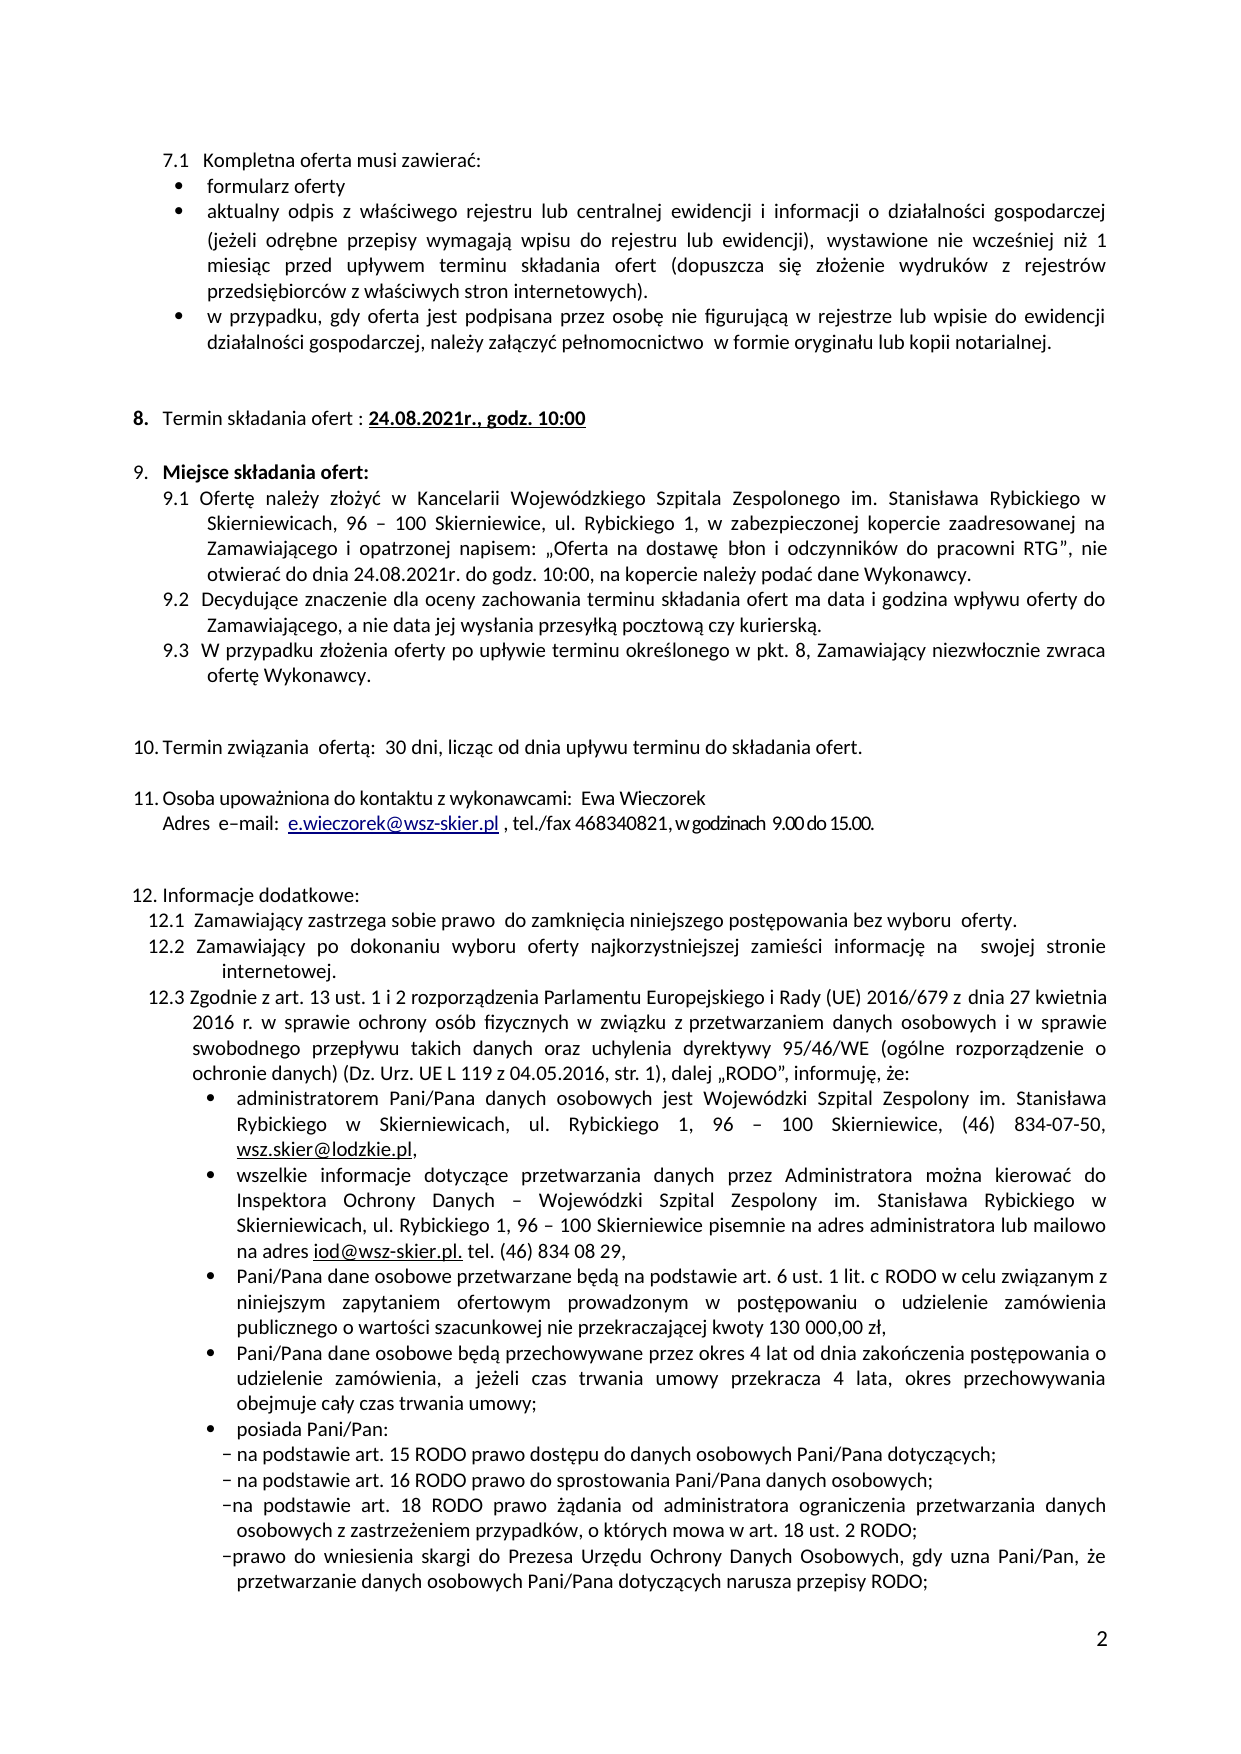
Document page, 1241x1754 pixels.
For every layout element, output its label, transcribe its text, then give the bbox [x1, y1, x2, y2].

list posiada Pani/Pan: [207, 1416, 1107, 1441]
text 9.3 W przypadku złożenia oferty po upływie terminu określonego w pkt. 8, Zamawiający niezwłocznie zwraca ofertę Wykonawcy. [162, 637, 1107, 688]
text − na podstawie art. 15 RODO prawo dostępu do danych osobowych Pani/Pana dotyczących; [222, 1441, 1107, 1467]
list aktualny odpis z właściwego rejestru lub centralnej ewidencji i informacji o działalności gospodarczej (jeżeli odrębne przepisy wymagają wpisu do rejestru lub ewidencji), wystawione nie wcześniej niż 1 miesiąc przed upływem terminu składania ofert (dopuszcza się złożenie wydruków z rejestrów przedsiębiorców z właściwych stron internetowych). [175, 198, 1107, 303]
list Termin składania ofert : 24.08.2021r., godz. 10:00 [133, 405, 1107, 431]
text − na podstawie art. 16 RODO prawo do sprostowania Pani/Pana danych osobowych; [222, 1467, 1107, 1492]
list Miejsce składania ofert: [133, 459, 1107, 485]
list Osoba upoważniona do kontaktu z wykonawcami: Ewa Wieczorek [133, 785, 1107, 811]
text 12.2 Zamawiający po dokonaniu wyboru oferty najkorzystniejszej zamieści informację na swojej stronie internetowej. [148, 933, 1107, 984]
list Pani/Pana dane osobowe przetwarzane będą na podstawie art. 6 ust. 1 lit. c RODO w celu związanym z niniejszym zapytaniem ofertowym prowadzonym w postępowaniu o udzielenie zamówienia publicznego o wartości szacunkowej nie przekraczającej kwoty 130 000,00 zł, [207, 1263, 1107, 1340]
list Pani/Pana dane osobowe będą przechowywane przez okres 4 lat od dnia zakończenia postępowania o udzielenie zamówienia, a jeżeli czas trwania umowy przekracza 4 lata, okres przechowywania obejmuje cały czas trwania umowy; [207, 1340, 1107, 1416]
text 12.1 Zamawiający zastrzega sobie prawo do zamknięcia niniejszego postępowania bez wyboru oferty. [148, 908, 1107, 933]
list wszelkie informacje dotyczące przetwarzania danych przez Administratora można kierować do Inspektora Ochrony Danych – Wojewódzki Szpital Zespolony im. Stanisława Rybickiego w Skierniewicach, ul. Rybickiego 1, 96 – 100 Skierniewice pisemnie na adres administratora lub mailowo na adres iod@wsz-skier.pl. tel. (46) 834 08 29, [207, 1162, 1107, 1263]
text 7.1 Kompletna oferta musi zawierać: [133, 148, 1107, 173]
text 12.3 Zgodnie z art. 13 ust. 1 i 2 rozporządzenia Parlamentu Europejskiego i Rady (UE) 2016/679 z dnia 27 kwietnia 2016 r. w sprawie ochrony osób fizycznych w związku z przetwarzaniem danych osobowych i w sprawie swobodnego przepływu takich danych oraz uchylenia dyrektywy 95/46/WE (ogólne rozporządzenie o ochronie danych) (Dz. Urz. UE L 119 z 04.05.2016, str. 1), dalej „RODO”, informuję, że: [148, 984, 1107, 1086]
list Termin związania ofertą: 30 dni, licząc od dnia upływu terminu do składania ofert. [133, 734, 1107, 760]
text −prawo do wniesienia skargi do Prezesa Urzędu Ochrony Danych Osobowych, gdy uzna Pani/Pan, że przetwarzanie danych osobowych Pani/Pana dotyczących narusza przepisy RODO; [222, 1543, 1107, 1594]
list formularz oferty [175, 173, 1107, 198]
list administratorem Pani/Pana danych osobowych jest Wojewódzki Szpital Zespolony im. Stanisława Rybickiego w Skierniewicach, ul. Rybickiego 1, 96 – 100 Skierniewice, (46) 834-07-50, wsz.skier@lodzkie.pl, [207, 1086, 1107, 1162]
list w przypadku, gdy oferta jest podpisana przez osobę nie figurującą w rejestrze lub wpisie do ewidencji działalności gospodarczej, należy załączyć pełnomocnictwo w formie oryginału lub kopii notarialnej. [175, 303, 1107, 354]
text −na podstawie art. 18 RODO prawo żądania od administratora ograniczenia przetwarzania danych osobowych z zastrzeżeniem przypadków, o których mowa w art. 18 ust. 2 RODO; [222, 1492, 1107, 1543]
text 12. Informacje dodatkowe: [131, 882, 1107, 908]
text 9.2 Decydujące znaczenie dla oceny zachowania terminu składania ofert ma data i godzina wpływu oferty do Zamawiającego, a nie data jej wysłania przesyłką pocztową czy kurierską. [162, 586, 1107, 637]
text Adres e–mail: e.wieczorek@wsz-skier.pl , tel./fax 468340821, w godzinach 9.00 do 15.00. [162, 811, 1107, 836]
text 9.1 Ofertę należy złożyć w Kancelarii Wojewódzkiego Szpitala Zespolonego im. Stanisława Rybickiego w Skierniewicach, 96 – 100 Skierniewice, ul. Rybickiego 1, w zabezpieczonej kopercie zaadresowanej na Zamawiającego i opatrzonej napisem: „Oferta na dostawę błon i odczynników do pracowni RTG”, nie otwierać do dnia 24.08.2021r. do godz. 10:00, na kopercie należy podać dane Wykonawcy. [162, 485, 1107, 586]
